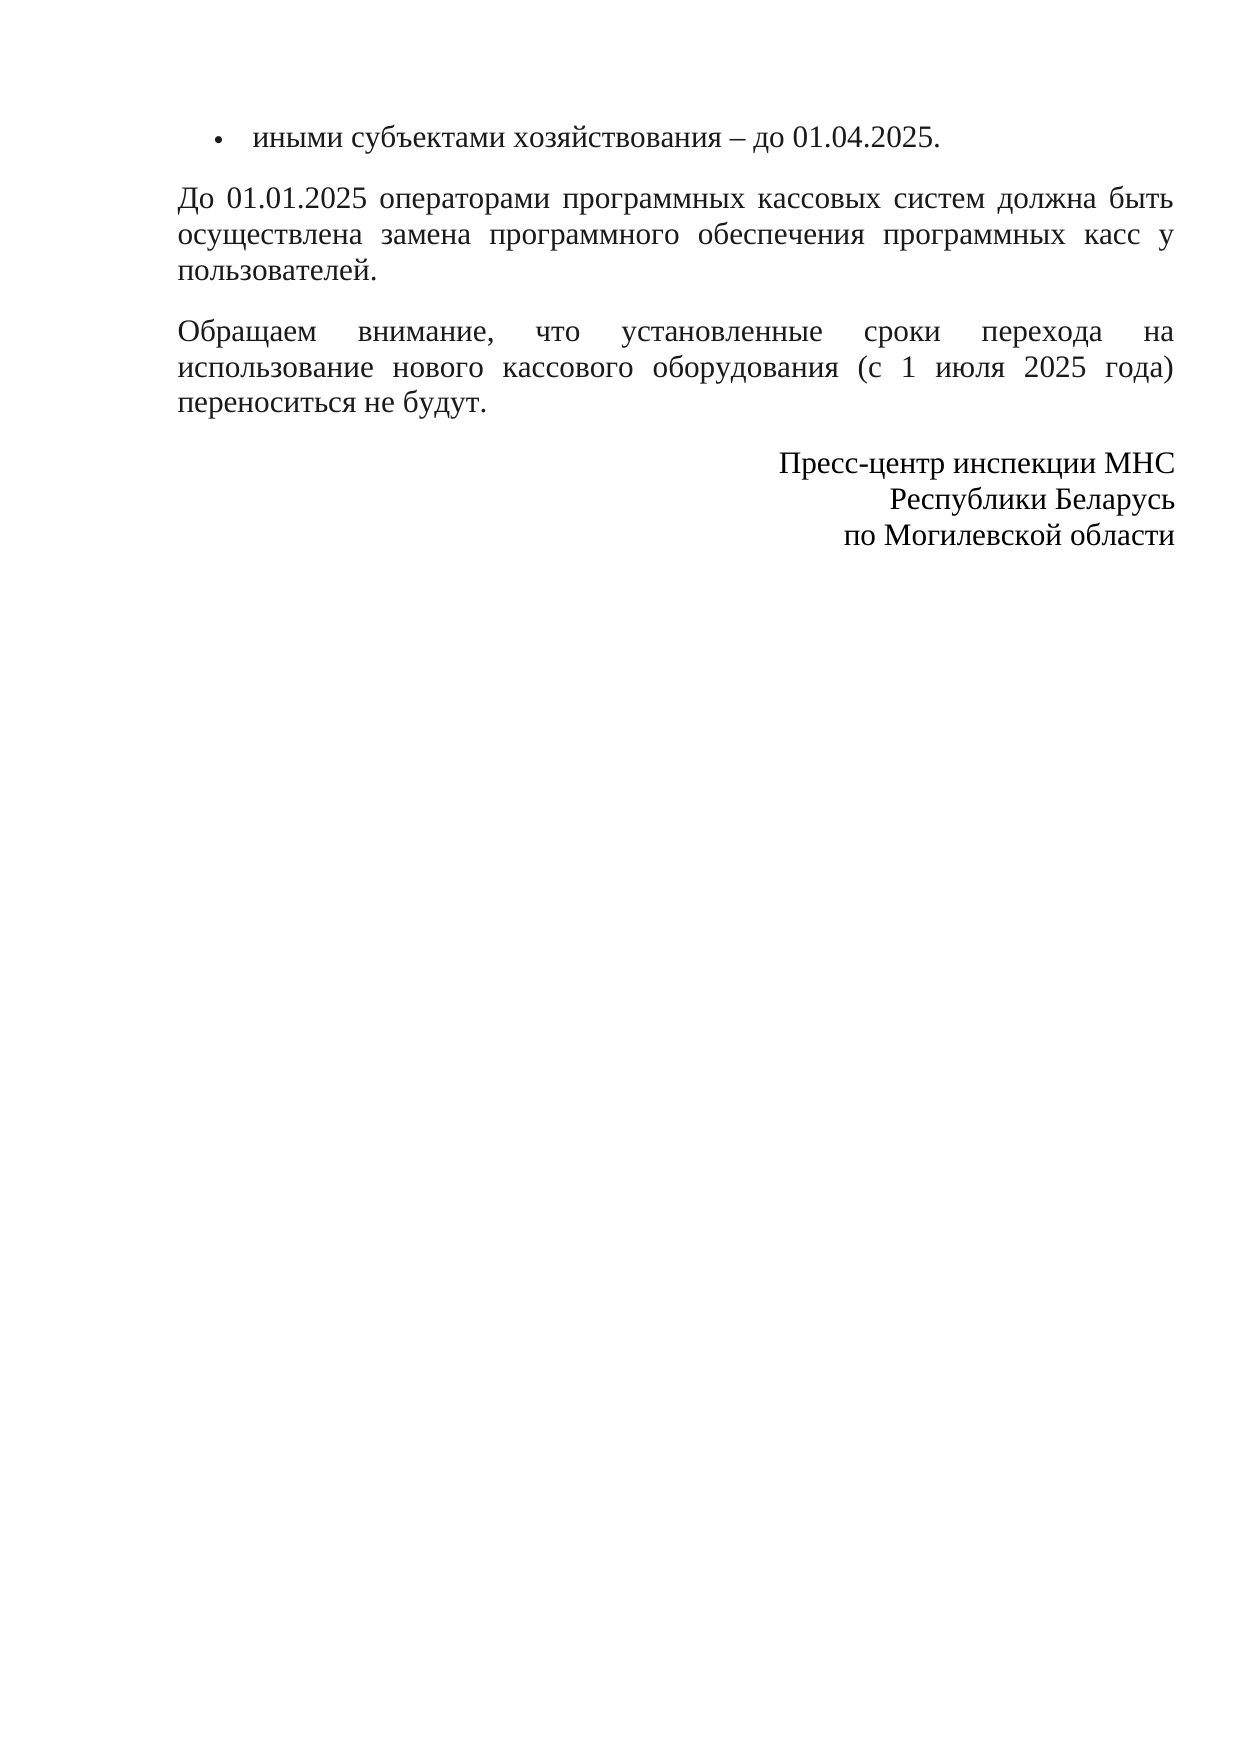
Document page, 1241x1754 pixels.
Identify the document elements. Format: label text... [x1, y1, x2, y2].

list иными субъектами хозяйствования – до 01.04.2025. [215, 118, 1175, 154]
text Республики Беларусь [177, 481, 1175, 517]
text Пресс-центр инспекции МНС [177, 445, 1175, 481]
text по Могилевской области [177, 517, 1175, 552]
text До 01.01.2025 операторами программных кассовых систем должна быть осуществлена замена программного обеспечения программных касс у пользователей. [177, 179, 1175, 287]
text Обращаем внимание, что установленные сроки перехода на использование нового кассового оборудования (с 1 июля 2025 года) переноситься не будут. [177, 312, 1175, 420]
